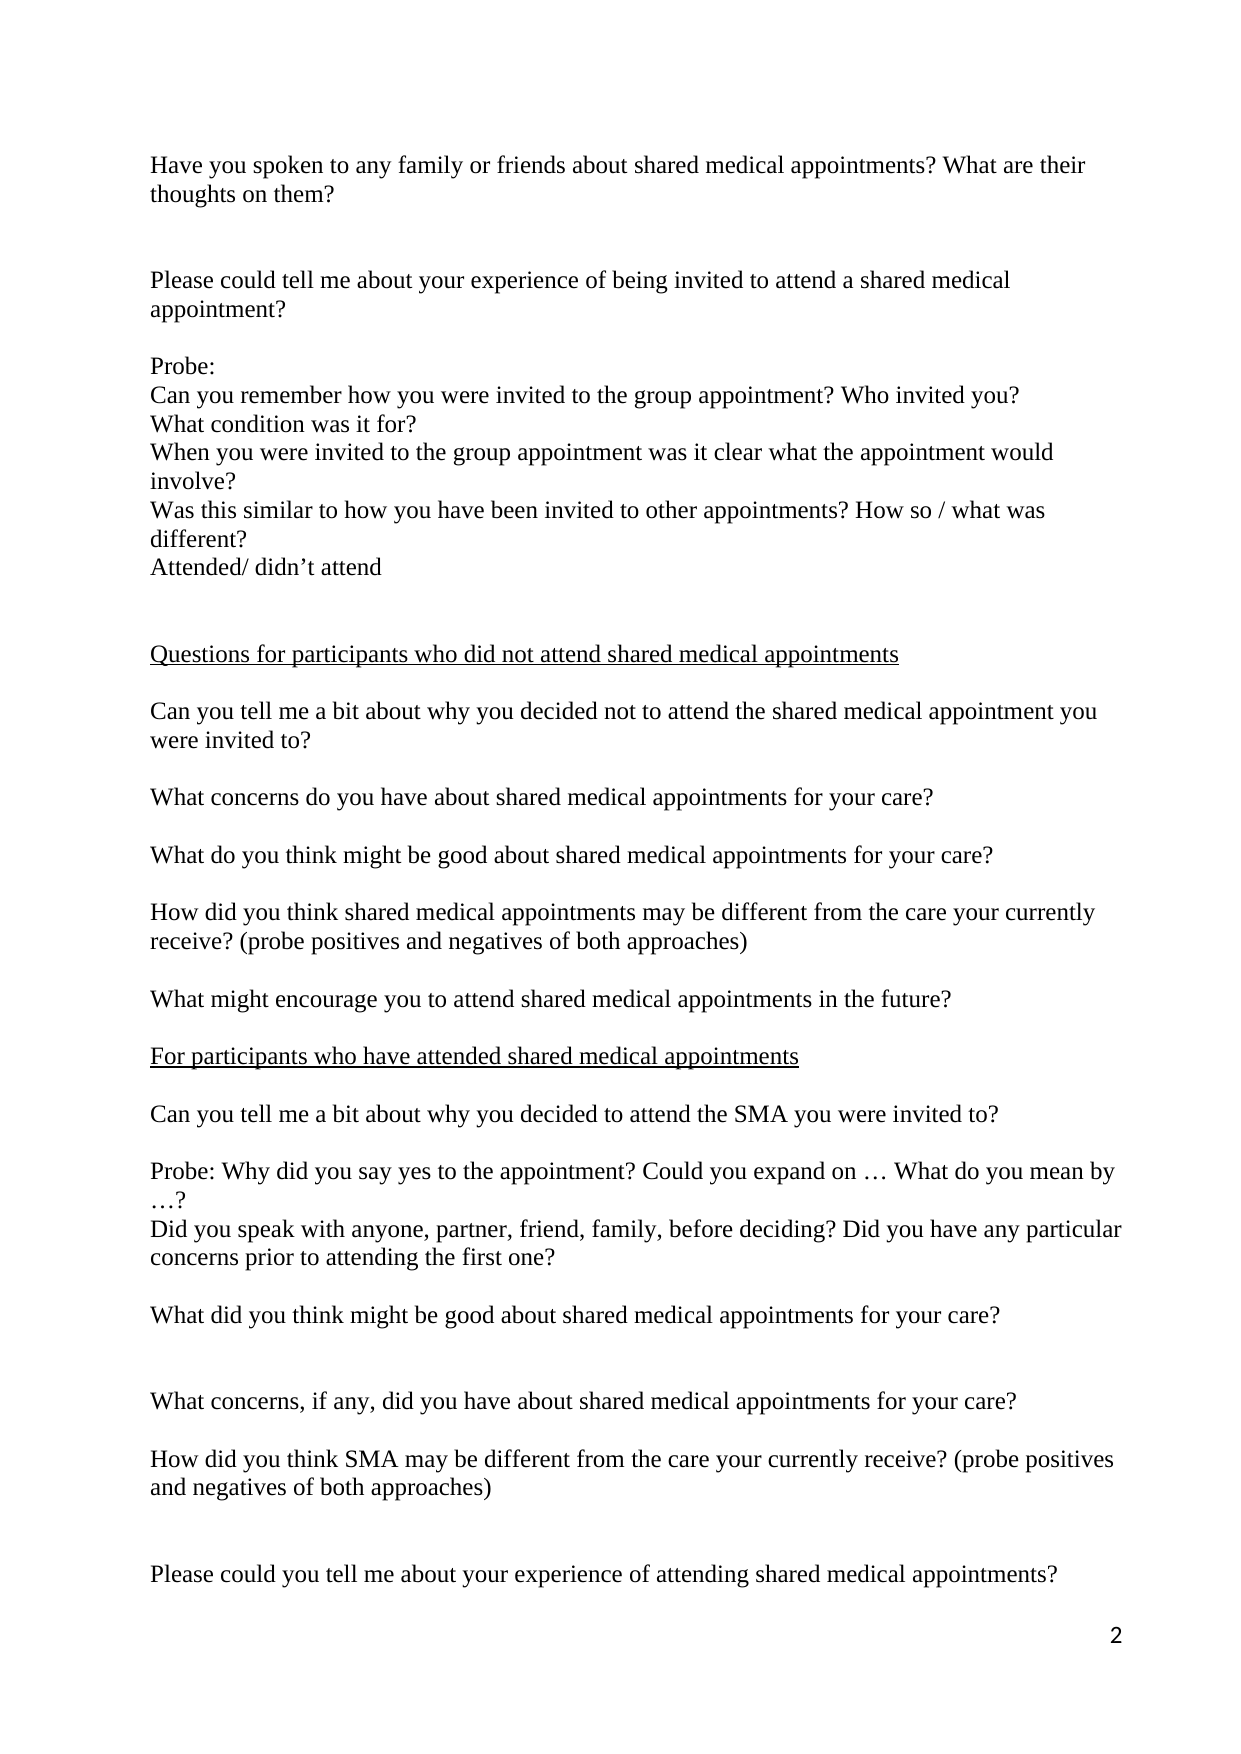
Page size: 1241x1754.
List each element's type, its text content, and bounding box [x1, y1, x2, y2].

text Attended/ didn’t attend [150, 552, 1122, 581]
text Did you speak with anyone, partner, friend, family, before deciding? Did you have any particular concerns prior to attending the first one? [150, 1214, 1122, 1271]
text Probe: [150, 351, 1122, 380]
text When you were invited to the group appointment was it clear what the appointment would involve? [150, 437, 1122, 495]
text Have you spoken to any family or friends about shared medical appointments? What are their thoughts on them? [150, 150, 1122, 207]
text For participants who have attended shared medical appointments [150, 1041, 1122, 1070]
text What concerns, if any, did you have about shared medical appointments for your care? [150, 1386, 1122, 1415]
text How did you think SMA may be different from the care your currently receive? (probe positives and negatives of both approaches) [150, 1444, 1122, 1501]
text What did you think might be good about shared medical appointments for your care? [150, 1300, 1122, 1329]
text What might encourage you to attend shared medical appointments in the future? [150, 984, 1122, 1012]
text Can you remember how you were invited to the group appointment? Who invited you? [150, 380, 1122, 409]
text Was this similar to how you have been invited to other appointments? How so / what was different? [150, 495, 1122, 552]
text Questions for participants who did not attend shared medical appointments [150, 639, 1122, 667]
text Can you tell me a bit about why you decided to attend the SMA you were invited to? [150, 1099, 1122, 1127]
text What condition was it for? [150, 409, 1122, 437]
text Probe: Why did you say yes to the appointment? Could you expand on … What do you mean by …? [150, 1156, 1122, 1214]
text Please could tell me about your experience of being invited to attend a shared medical appointment? [150, 265, 1122, 322]
text Please could you tell me about your experience of attending shared medical appointments? [150, 1559, 1122, 1587]
text What do you think might be good about shared medical appointments for your care? [150, 840, 1122, 869]
text Can you tell me a bit about why you decided not to attend the shared medical appointment you were invited to? [150, 696, 1122, 754]
text How did you think shared medical appointments may be different from the care your currently receive? (probe positives and negatives of both approaches) [150, 897, 1122, 955]
text What concerns do you have about shared medical appointments for your care? [150, 782, 1122, 811]
